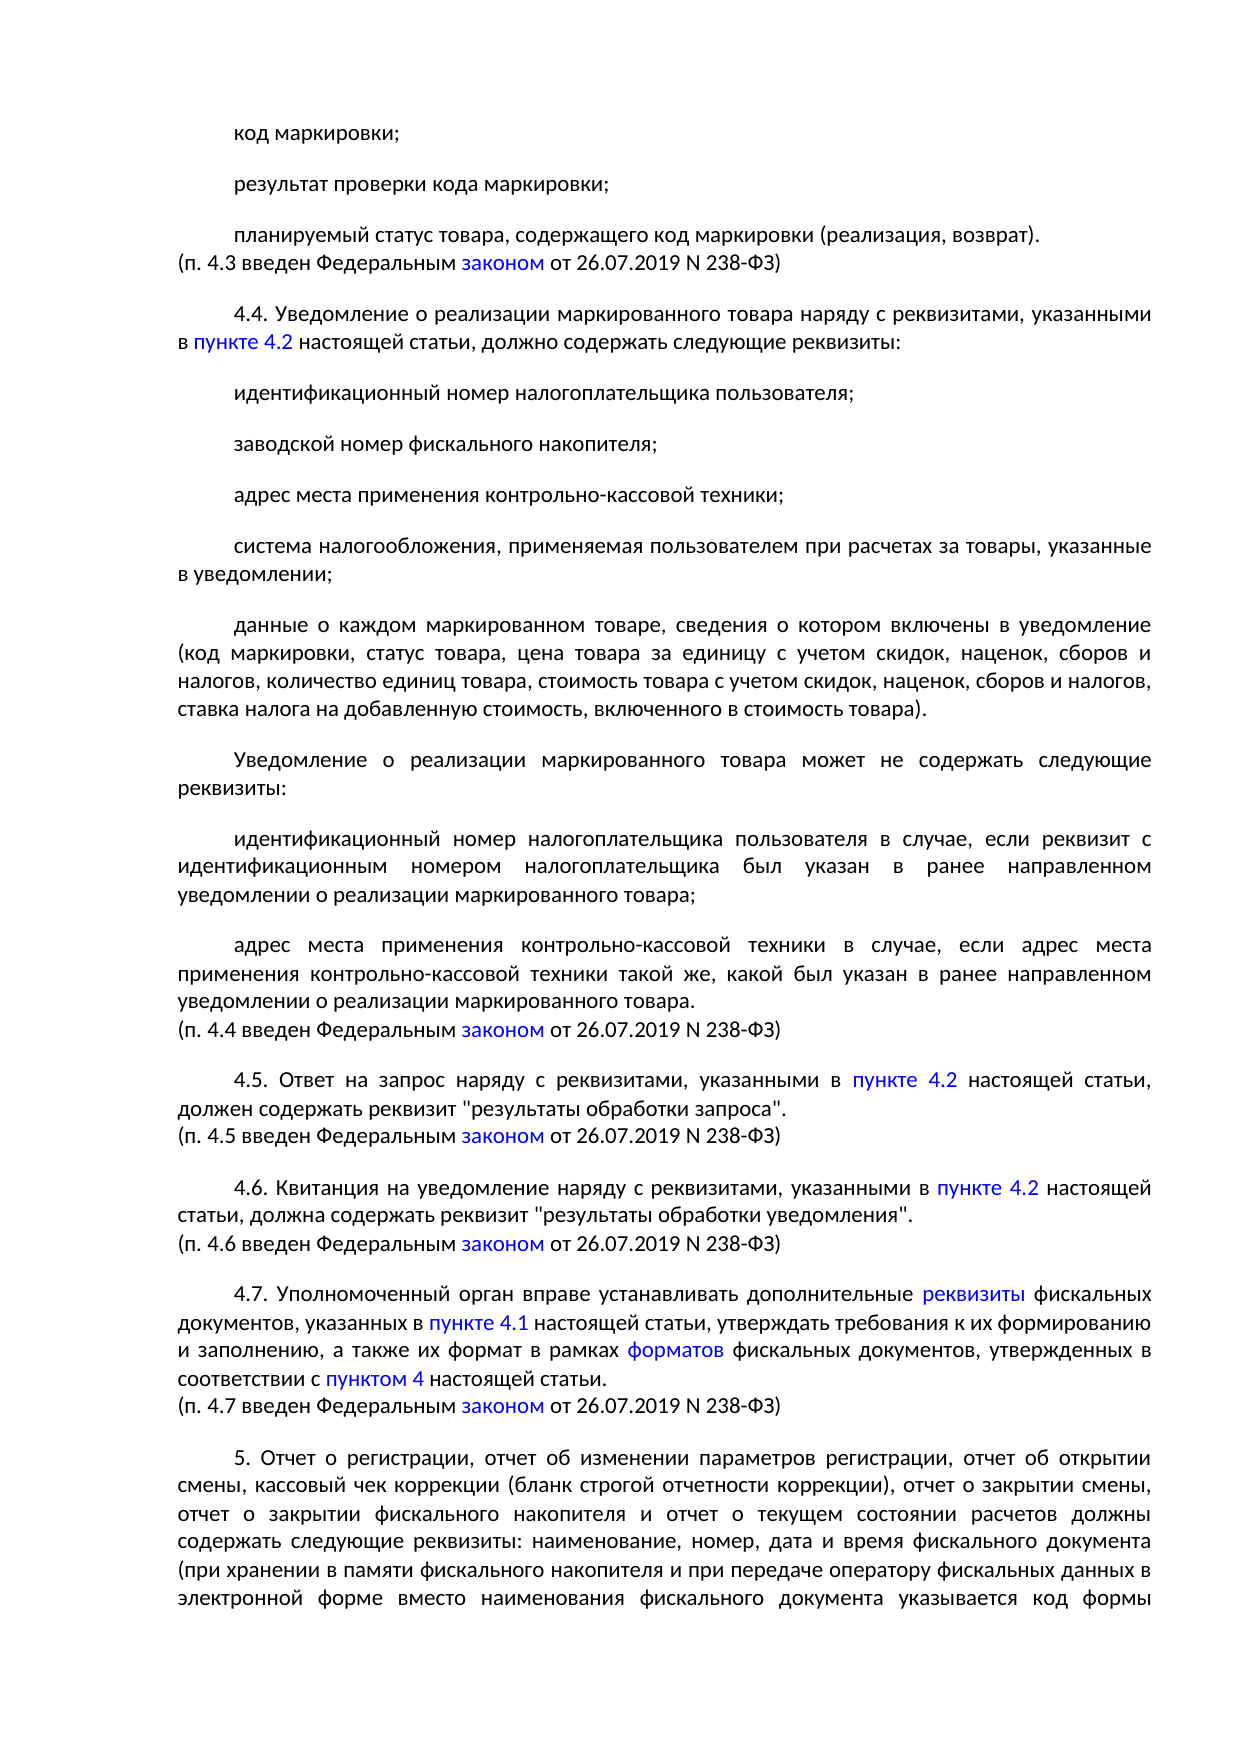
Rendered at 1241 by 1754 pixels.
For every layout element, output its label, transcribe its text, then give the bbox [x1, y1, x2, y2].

text идентификационный номер налогоплательщика пользователя; [177, 378, 1152, 406]
text планируемый статус товара, содержащего код маркировки (реализация, возврат). [177, 220, 1152, 248]
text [177, 1443, 1152, 1611]
text система налогообложения, применяемая пользователем при расчетах за товары, указанные в уведомлении; [177, 531, 1152, 587]
text адрес места применения контрольно-кассовой техники; [177, 480, 1152, 508]
text заводской номер фискального накопителя; [177, 429, 1152, 457]
text (п. 4.3 введен Федеральным законом от 26.07.2019 N 238-ФЗ) [177, 248, 1152, 276]
text адрес места применения контрольно-кассовой техники в случае, если адрес места применения контрольно-кассовой техники такой же, какой был указан в ранее направленном уведомлении о реализации маркированного товара. [177, 931, 1152, 1015]
text код маркировки; [177, 118, 1152, 146]
text 4.5. Ответ на запрос наряду с реквизитами, указанными в пункте 4.2 настоящей статьи, должен содержать реквизит "результаты обработки запроса". [177, 1066, 1152, 1122]
text 4.4. Уведомление о реализации маркированного товара наряду с реквизитами, указанными в пункте 4.2 настоящей статьи, должно содержать следующие реквизиты: [177, 299, 1152, 355]
text (п. 4.6 введен Федеральным законом от 26.07.2019 N 238-ФЗ) [177, 1229, 1152, 1257]
text 4.7. Уполномоченный орган вправе устанавливать дополнительные реквизиты фискальных документов, указанных в пункте 4.1 настоящей статьи, утверждать требования к их формированию и заполнению, а также их формат в рамках форматов фискальных документов, утвержденных в соответствии с пунктом 4 настоящей статьи. [177, 1279, 1152, 1392]
text 4.6. Квитанция на уведомление наряду с реквизитами, указанными в пункте 4.2 настоящей статьи, должна содержать реквизит "результаты обработки уведомления". [177, 1173, 1152, 1229]
text (п. 4.4 введен Федеральным законом от 26.07.2019 N 238-ФЗ) [177, 1015, 1152, 1043]
text идентификационный номер налогоплательщика пользователя в случае, если реквизит с идентификационным номером налогоплательщика был указан в ранее направленном уведомлении о реализации маркированного товара; [177, 824, 1152, 908]
text (п. 4.7 введен Федеральным законом от 26.07.2019 N 238-ФЗ) [177, 1392, 1152, 1420]
text данные о каждом маркированном товаре, сведения о котором включены в уведомление (код маркировки, статус товара, цена товара за единицу с учетом скидок, наценок, сборов и налогов, количество единиц товара, стоимость товара с учетом скидок, наценок, сборов и налогов, ставка налога на добавленную стоимость, включенного в стоимость товара). [177, 610, 1152, 722]
text результат проверки кода маркировки; [177, 169, 1152, 197]
text Уведомление о реализации маркированного товара может не содержать следующие реквизиты: [177, 745, 1152, 801]
text (п. 4.5 введен Федеральным законом от 26.07.2019 N 238-ФЗ) [177, 1122, 1152, 1150]
